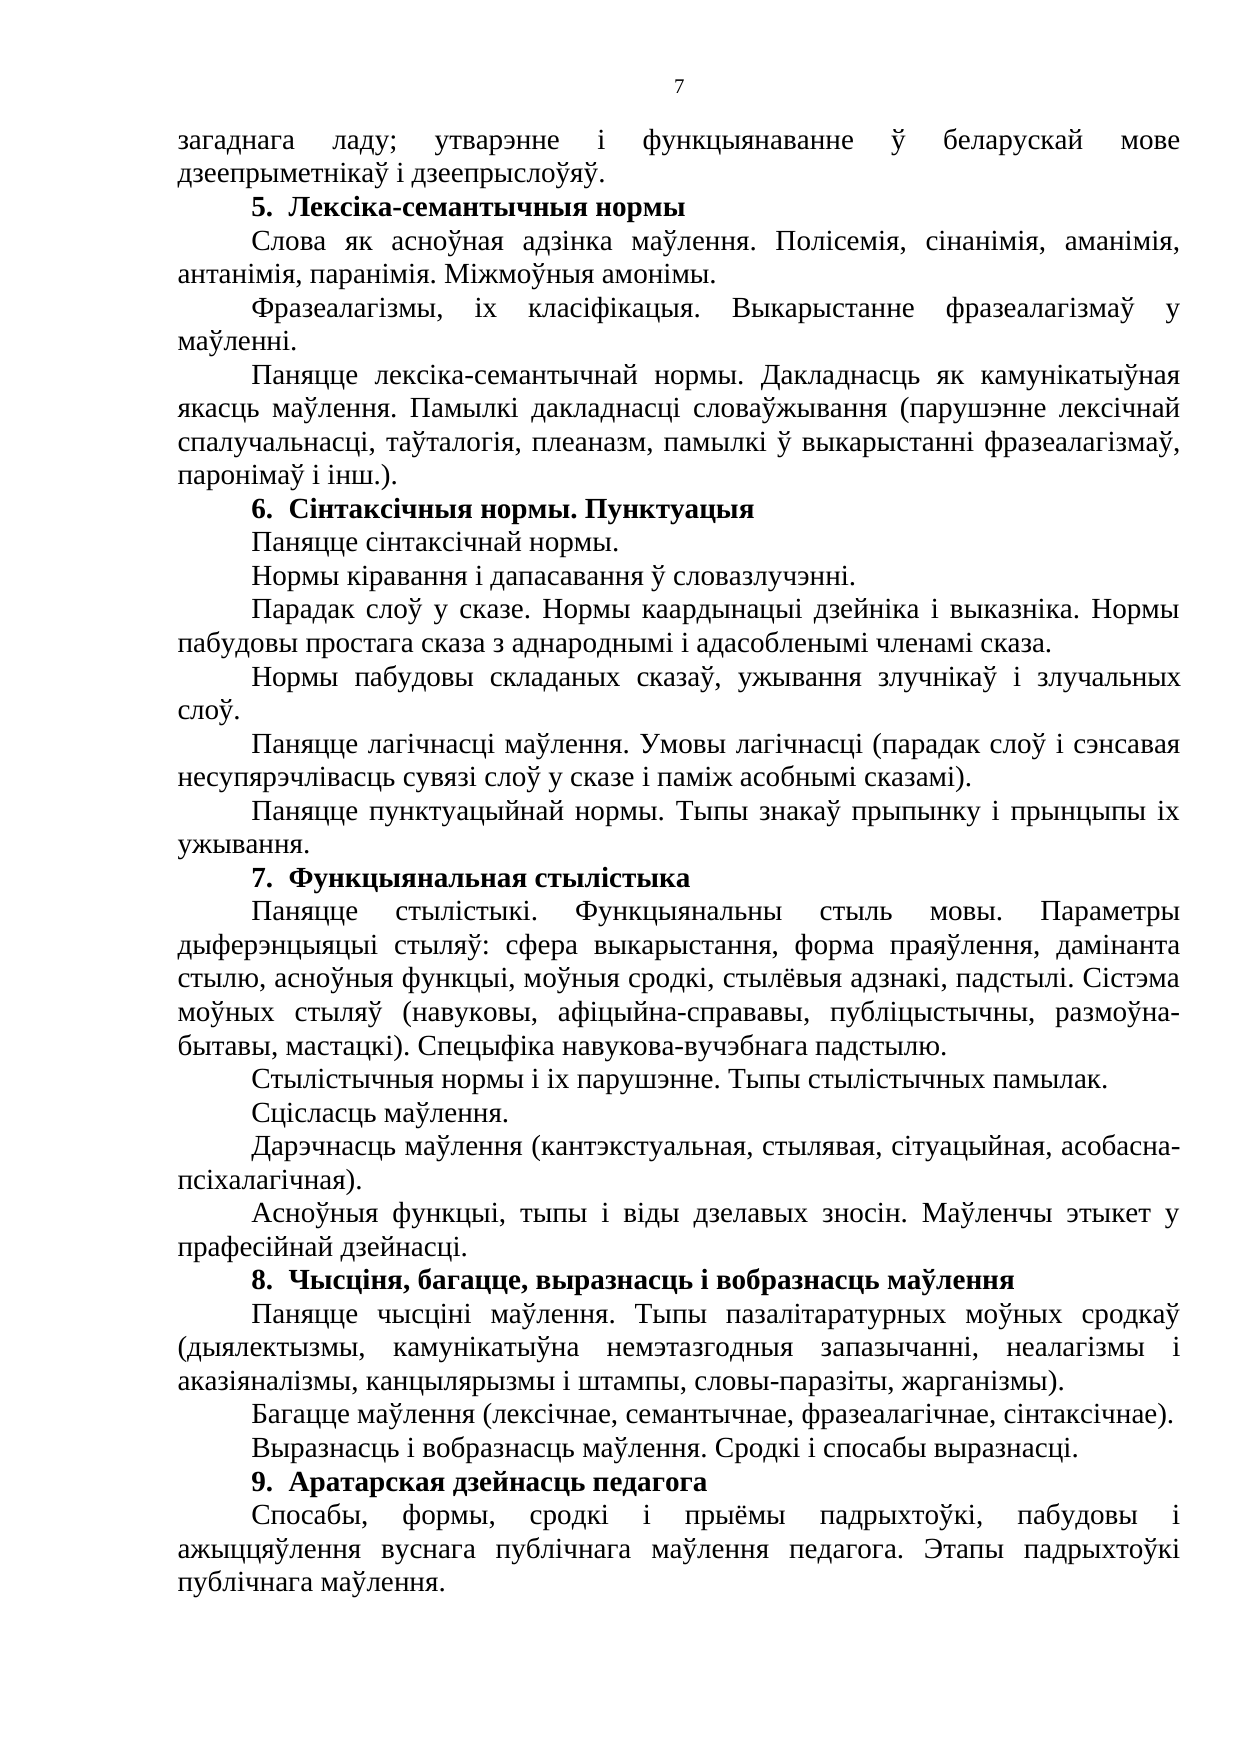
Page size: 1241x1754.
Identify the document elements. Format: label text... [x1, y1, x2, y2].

text Сцісласць маўлення. [177, 1095, 1181, 1128]
list Аратарская дзейнасць педагога [251, 1464, 1181, 1497]
text Нормы кіравання і дапасавання ў словазлучэнні. [177, 558, 1181, 592]
text Парадак слоў у сказе. Нормы каардынацыі дзейніка і выказніка. Нормы пабудовы простага сказа з аднароднымі і адасобленымі членамі сказа. [177, 592, 1181, 659]
text Паняцце чысціні маўлення. Тыпы пазалітаратурных моўных сродкаў (дыялектызмы, камунікатыўна немэтазгодныя запазычанні, неалагізмы і аказіяналізмы, канцылярызмы і штампы, словы-паразіты, жарганізмы). [177, 1296, 1181, 1397]
text Слова як асноўная адзінка маўлення. Полісемія, сінанімія, аманімія, антанімія, паранімія. Міжмоўныя амонімы. [177, 223, 1181, 290]
text Стылістычныя нормы і іх парушэнне. Тыпы стылістычных памылак. [177, 1061, 1181, 1095]
list Функцыянальная стылістыка [251, 860, 1181, 893]
text Паняцце лексіка-семантычнай нормы. Дакладнасць як камунікатыўная якасць маўлення. Памылкі дакладнасці словаўжывання (парушэнне лексічнай спалучальнасці, таўталогія, плеаназм, памылкі ў выкарыстанні фразеалагізмаў, паронімаў і інш.). [177, 357, 1181, 491]
text Паняцце лагічнасці маўлення. Умовы лагічнасці (парадак слоў і сэнсавая несупярэчлівасць сувязі слоў у сказе і паміж асобнымі сказамі). [177, 726, 1181, 793]
list Чысціня, багацце, выразнасць і вобразнасць маўлення [251, 1262, 1181, 1296]
text Спосабы, формы, сродкі і прыёмы падрыхтоўкі, пабудовы і ажыццяўлення вуснага публічнага маўлення педагога. Этапы падрыхтоўкі публічнага маўлення. [177, 1497, 1181, 1598]
text Паняцце сінтаксічнай нормы. [177, 524, 1181, 558]
list Лексіка-семантычныя нормы [251, 189, 1181, 223]
text Дарэчнасць маўлення (кантэкстуальная, стылявая, сітуацыйная, асобасна-псіхалагічная). [177, 1128, 1181, 1195]
text Паняцце пунктуацыйнай нормы. Тыпы знакаў прыпынку і прынцыпы іх ужывання. [177, 793, 1181, 860]
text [177, 122, 1181, 189]
text Паняцце стылістыкі. Функцыянальны стыль мовы. Параметры дыферэнцыяцыі стыляў: сфера выкарыстання, форма праяўлення, дамінанта стылю, асноўныя функцыі, моўныя сродкі, стылёвыя адзнакі, падстылі. Сістэма моўных стыляў (навуковы, афіцыйна-справавы, публіцыстычны, размоўна-бытавы, мастацкі). Спецыфіка навукова-вучэбнага падстылю. [177, 893, 1181, 1061]
text Багацце маўлення (лексічнае, семантычнае, фразеалагічнае, сінтаксічнае). [177, 1397, 1181, 1430]
text Выразнасць і вобразнасць маўлення. Сродкі і спосабы выразнасці. [177, 1430, 1181, 1464]
text Нормы пабудовы складаных сказаў, ужывання злучнікаў і злучальных слоў. [177, 659, 1181, 726]
text Асноўныя функцыі, тыпы і віды дзелавых зносін. Маўленчы этыкет у прафесійнай дзейнасці. [177, 1195, 1181, 1262]
list Сінтаксічныя нормы. Пунктуацыя [251, 491, 1181, 524]
text Фразеалагізмы, іх класіфікацыя. Выкарыстанне фразеалагізмаў у маўленні. [177, 290, 1181, 357]
